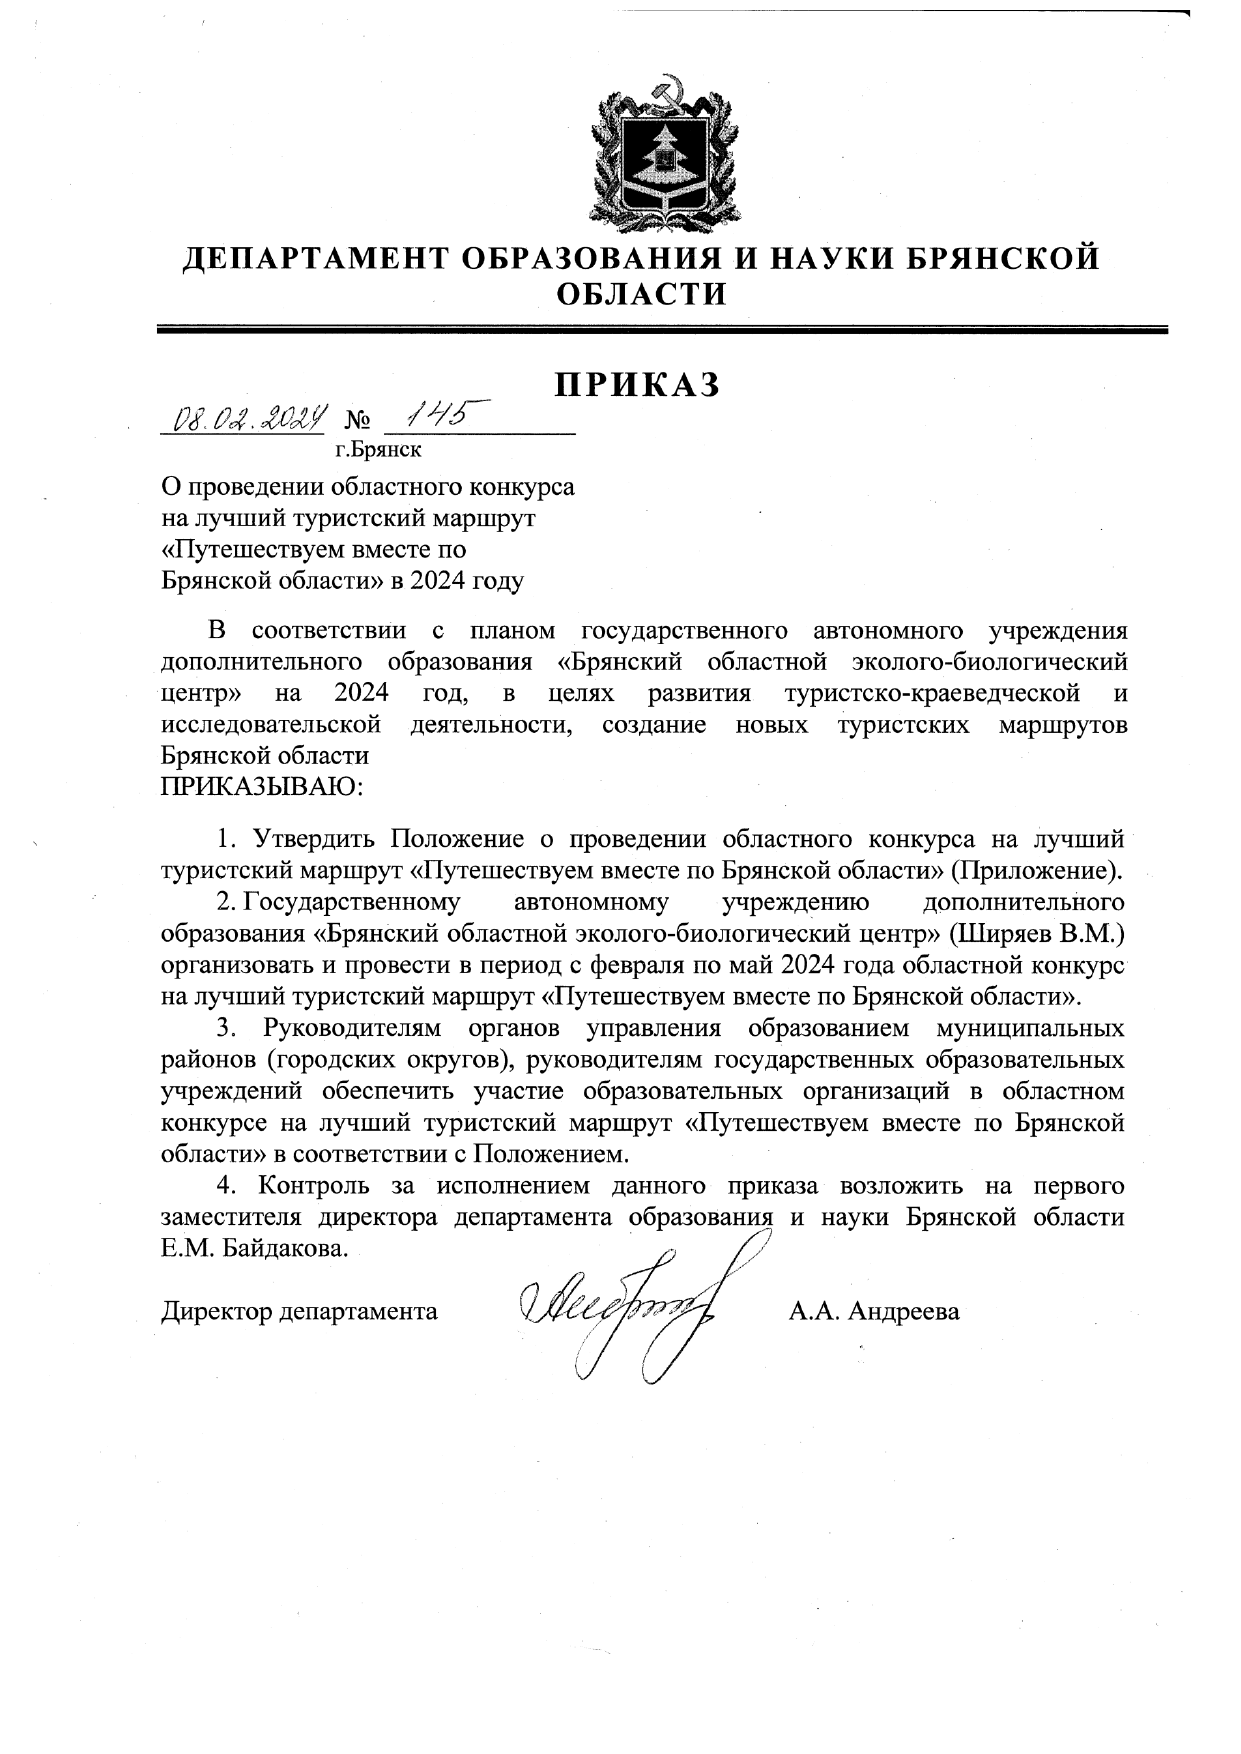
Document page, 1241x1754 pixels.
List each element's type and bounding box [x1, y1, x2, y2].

picture [28, 10, 1191, 1652]
